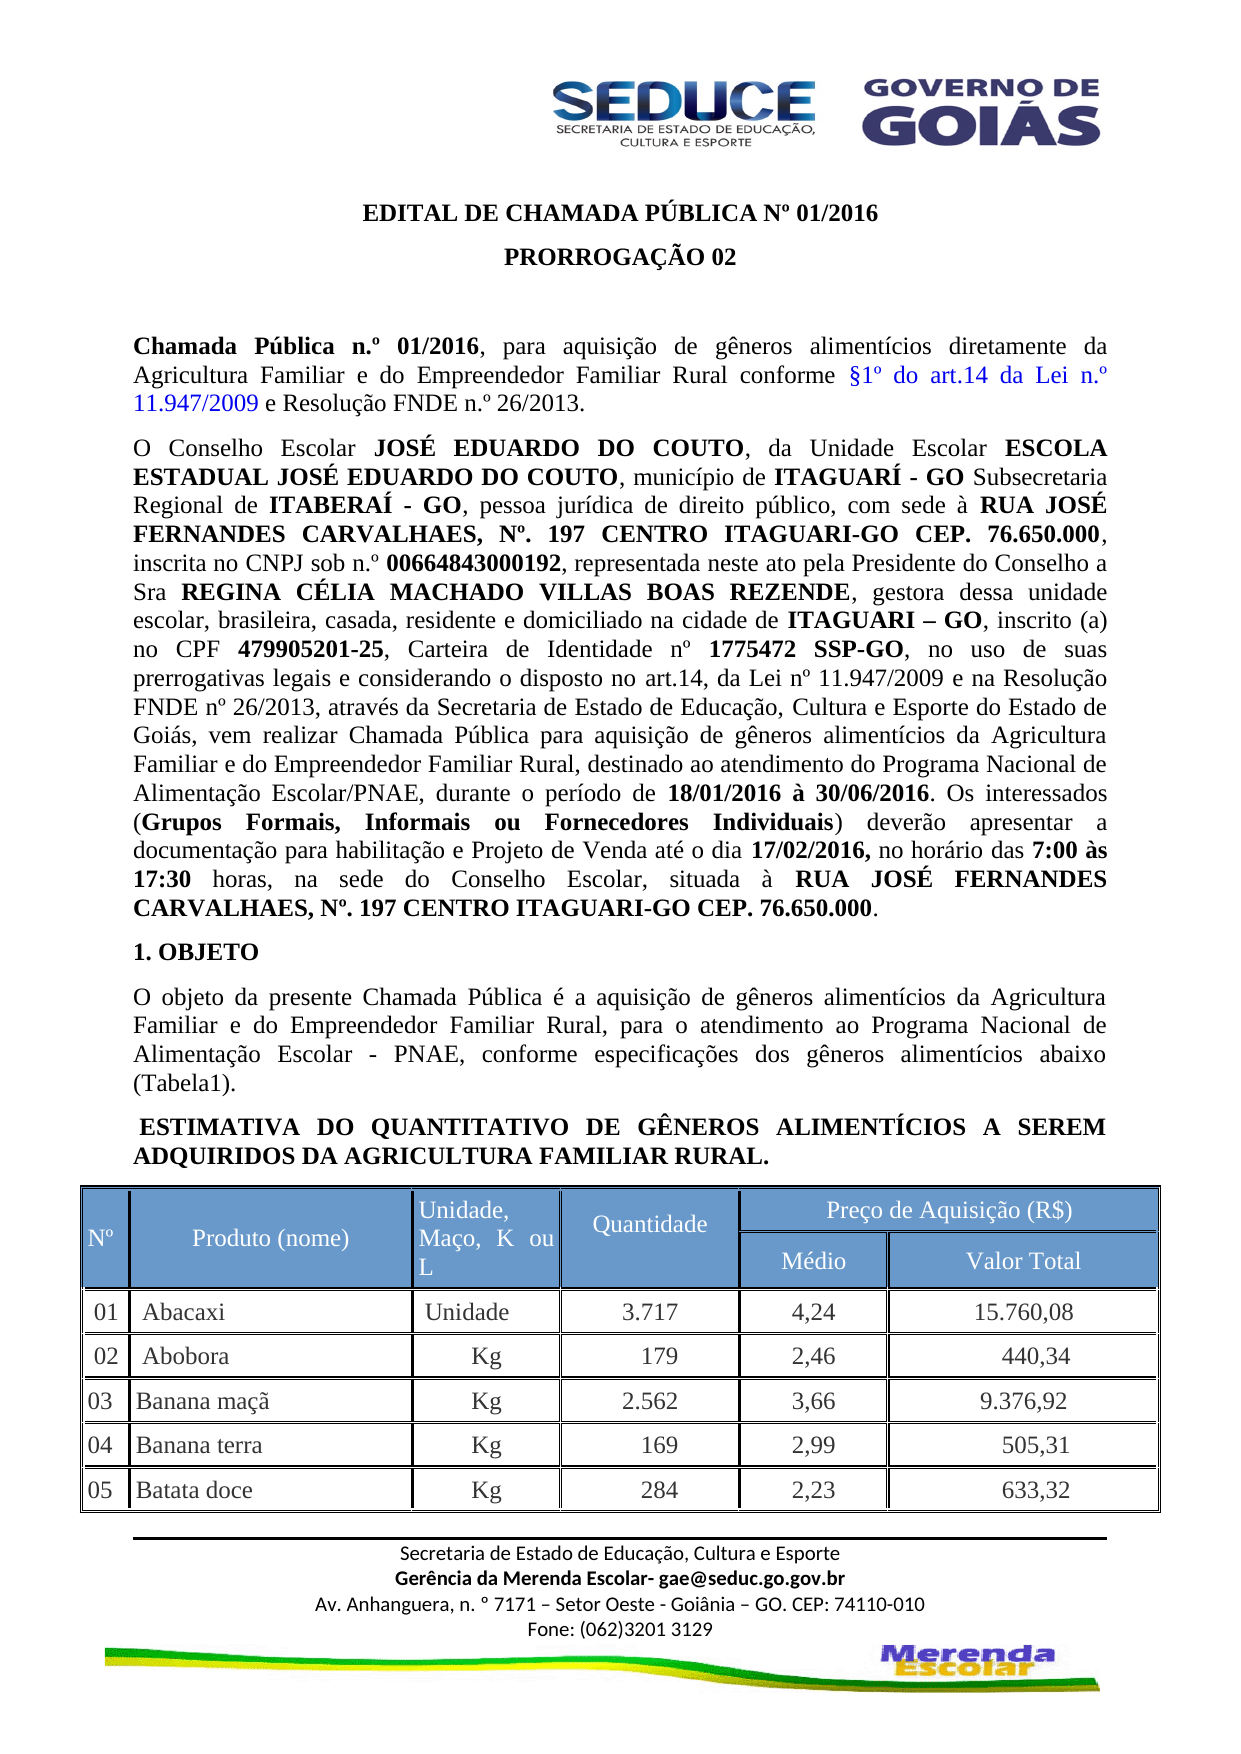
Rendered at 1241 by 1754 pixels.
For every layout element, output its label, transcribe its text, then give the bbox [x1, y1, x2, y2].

table_cell 03 [83, 1376, 128, 1421]
table_cell Valor Total [888, 1230, 1159, 1287]
text O objeto da presente Chamada Pública é a aquisição de gêneros alimentícios da Agricultura Familiar e do Empreendedor Familiar Rural, para o atendimento ao Programa Nacional de Alimentação Escolar - PNAE, conforme especificações dos gêneros alimentícios abaixo (Tabela1). [133, 982, 1107, 1097]
table_cell 02 [81, 1332, 129, 1376]
table_cell 284 [561, 1469, 739, 1510]
text ESTIMATIVA DO QUANTITATIVO DE GÊNEROS ALIMENTÍCIOS A SEREM ADQUIRIDOS DA AGRICULTURA FAMILIAR RURAL. [133, 1112, 1107, 1170]
table_cell Kg [414, 1424, 559, 1465]
picture [552, 73, 1108, 154]
table_cell 05 [83, 1465, 129, 1510]
table_cell 2,23 [739, 1465, 888, 1510]
table_cell 3,66 [741, 1380, 886, 1421]
table_cell 169 [562, 1424, 738, 1465]
table_cell 9.376,92 [890, 1376, 1158, 1421]
table_cell 633,32 [888, 1465, 1158, 1510]
table_cell 15.760,08 [890, 1287, 1158, 1332]
text Chamada Pública n.º 01/2016, para aquisição de gêneros alimentícios diretamente da Agricultura Familiar e do Empreendedor Familiar Rural conforme §1º do art.14 da Lei n.º 11.947/2009 e Resolução FNDE n.º 26/2013. [133, 331, 1107, 417]
table_cell 04 [81, 1421, 129, 1465]
table_cell 3.717 [562, 1291, 738, 1332]
table_header Preço de Aquisição (R$) [739, 1189, 1158, 1230]
table_cell Banana maçã [131, 1380, 411, 1421]
text PRORROGAÇÃO 02 [133, 242, 1107, 271]
table_header Produto (nome) [129, 1187, 412, 1287]
table_cell Abobora [131, 1335, 411, 1376]
table_cell 2,46 [741, 1335, 886, 1376]
table_cell Kg [414, 1335, 559, 1376]
table_cell Médio [741, 1233, 886, 1287]
table_cell Abacaxi [131, 1291, 411, 1332]
table_cell Unidade [414, 1291, 559, 1332]
table_cell 179 [562, 1335, 738, 1376]
text EDITAL DE CHAMADA PÚBLICA Nº 01/2016 [133, 198, 1107, 227]
table_cell 01 [83, 1287, 128, 1332]
text 1. OBJETO [133, 937, 1107, 966]
table_cell 2.562 [562, 1380, 738, 1421]
table_cell 505,31 [888, 1421, 1159, 1465]
table_header Quantidade [561, 1187, 739, 1287]
table_header Nº [83, 1189, 129, 1287]
table_header Unidade, Maço, K ou L [412, 1189, 561, 1287]
table_cell 4,24 [741, 1291, 886, 1332]
text O Conselho Escolar JOSÉ EDUARDO DO COUTO, da Unidade Escolar ESCOLA ESTADUAL JOSÉ EDUARDO DO COUTO, município de ITAGUARÍ - GO Subsecretaria Regional de ITABERAÍ - GO, pessoa jurídica de direito público, com sede à RUA JOSÉ FERNANDES CARVALHAES, Nº. 197 CENTRO ITAGUARI-GO CEP. 76.650.000, inscrita no CNPJ sob n.º 00664843000192, representada neste ato pela Presidente do Conselho a Sra REGINA CÉLIA MACHADO VILLAS BOAS REZENDE, gestora dessa unidade escolar, brasileira, casada, residente e domiciliado na cidade de ITAGUARI – GO, inscrito (a) no CPF 479905201-25, Carteira de Identidade nº 1775472 SSP-GO, no uso de suas prerrogativas legais e considerando o disposto no art.14, da Lei nº 11.947/2009 e na Resolução FNDE nº 26/2013, através da Secretaria de Estado de Educação, Cultura e Esporte do Estado de Goiás, vem realizar Chamada Pública para aquisição de gêneros alimentícios da Agricultura Familiar e do Empreendedor Familiar Rural, destinado ao atendimento do Programa Nacional de Alimentação Escolar/PNAE, durante o período de 18/01/2016 à 30/06/2016. Os interessados (Grupos Formais, Informais ou Fornecedores Individuais) deverão apresentar a documentação para habilitação e Projeto de Venda até o dia 17/02/2016, no horário das 7:00 às 17:30 horas, na sede do Conselho Escolar, situada à RUA JOSÉ FERNANDES CARVALHAES, Nº. 197 CENTRO ITAGUARI-GO CEP. 76.650.000. [133, 433, 1107, 922]
table_cell 440,34 [888, 1332, 1159, 1376]
table_cell Kg [414, 1380, 559, 1421]
table_cell 2,99 [741, 1424, 886, 1465]
table_cell Batata doce [129, 1469, 412, 1510]
table_cell Banana terra [131, 1424, 411, 1465]
table_cell Kg [412, 1469, 561, 1510]
